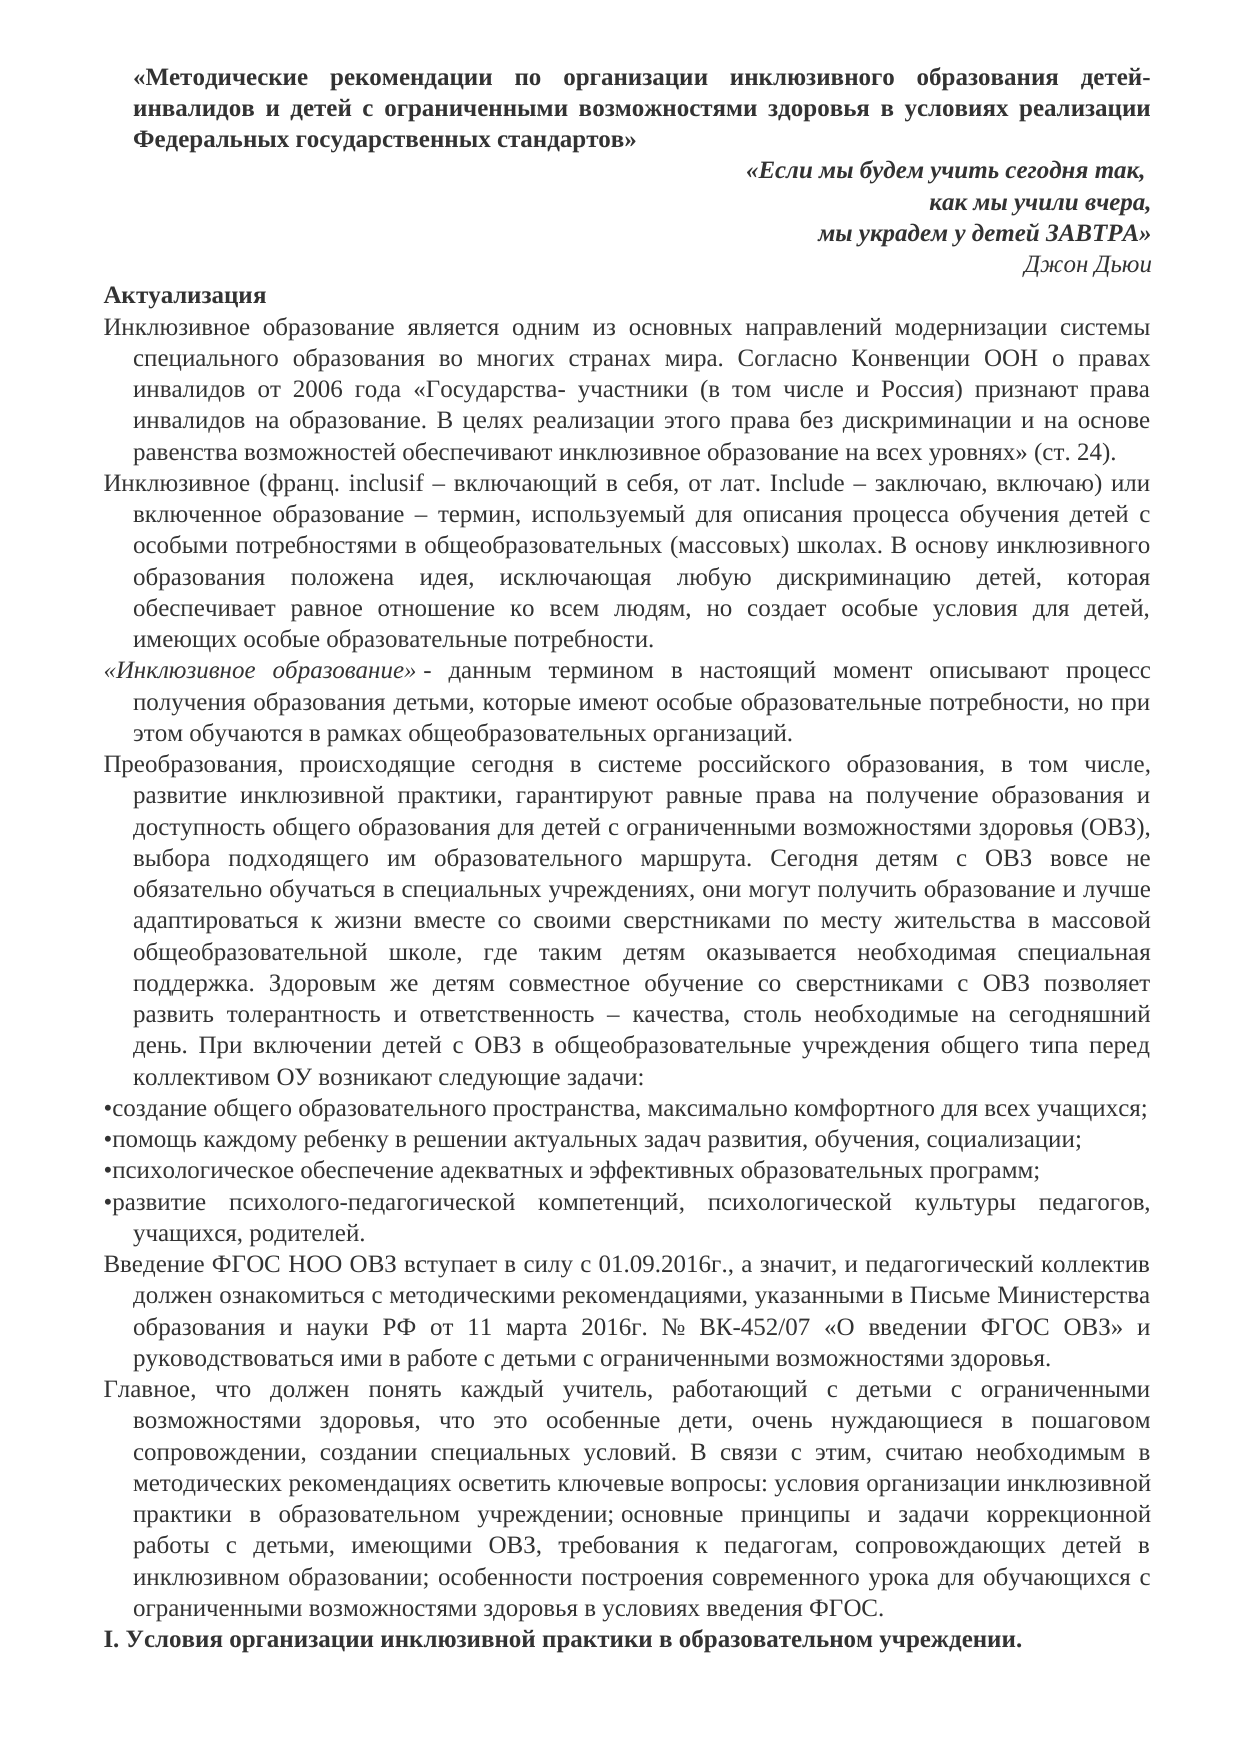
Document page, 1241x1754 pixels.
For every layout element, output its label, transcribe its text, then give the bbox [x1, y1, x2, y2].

text I. Условия организации инклюзивной практики в образовательном учреждении. [103, 1622, 1152, 1653]
text «Методические рекомендации по организации инклюзивного образования детей-инвалидов и детей с ограниченными возможностями здоровья в условиях реализации Федеральных государственных стандартов» [133, 59, 1152, 153]
text •создание общего образовательного пространства, максимально комфортного для всех учащихся; [103, 1090, 1152, 1122]
text •развитие психолого-педагогической компетенций, психологической культуры педагогов, учащихся, родителей. [103, 1184, 1152, 1247]
text •психологическое обеспечение адекватных и эффективных образовательных программ; [103, 1153, 1152, 1184]
text Введение ФГОС НОО ОВЗ вступает в силу с 01.09.2016г., а значит, и педагогический коллектив должен ознакомиться с методическими рекомендациями, указанными в Письме Министерства образования и науки РФ от 11 марта 2016г. № ВК-452/07 «О введении ФГОС ОВЗ» и руководствоваться ими в работе с детьми с ограниченными возможностями здоровья. [103, 1247, 1152, 1372]
text «Инклюзивное образование» - данным термином в настоящий момент описывают процесс получения образования детьми, которые имеют особые образовательные потребности, но при этом обучаются в рамках общеобразовательных организаций. [103, 653, 1152, 747]
text Преобразования, происходящие сегодня в системе российского образования, в том числе, развитие инклюзивной практики, гарантируют равные права на получение образования и доступность общего образования для детей с ограниченными возможностями здоровья (ОВЗ), выбора подходящего им образовательного маршрута. Сегодня детям с ОВЗ вовсе не обязательно обучаться в специальных учреждениях, они могут получить образование и лучше адаптироваться к жизни вместе со своими сверстниками по месту жительства в массовой общеобразовательной школе, где таким детям оказывается необходимая специальная поддержка. Здоровым же детям совместное обучение со сверстниками с ОВЗ позволяет развить толерантность и ответственность – качества, столь необходимые на сегодняшний день. При включении детей с ОВЗ в общеобразовательные учреждения общего типа перед коллективом ОУ возникают следующие задачи: [103, 747, 1152, 1090]
text Актуализация [103, 278, 1152, 309]
text «Если мы будем учить сегодня так, как мы учили вчера, мы украдем у детей ЗАВТРА» Джон Дьюи [133, 153, 1152, 278]
text •помощь каждому ребенку в решении актуальных задач развития, обучения, социализации; [103, 1122, 1152, 1153]
text Главное, что должен понять каждый учитель, работающий с детьми с ограниченными возможностями здоровья, что это особенные дети, очень нуждающиеся в пошаговом сопровождении, создании специальных условий. В связи с этим, считаю необходимым в методических рекомендациях осветить ключевые вопросы: условия организации инклюзивной практики в образовательном учреждении; основные принципы и задачи коррекционной работы с детьми, имеющими ОВЗ, требования к педагогам, сопровождающих детей в инклюзивном образовании; особенности построения современного урока для обучающихся с ограниченными возможностями здоровья в условиях введения ФГОС. [103, 1372, 1152, 1622]
text Инклюзивное (франц. inclusif – включающий в себя, от лат. Include – заключаю, включаю) или включенное образование – термин, используемый для описания процесса обучения детей с особыми потребностями в общеобразовательных (массовых) школах. В основу инклюзивного образования положена идея, исключающая любую дискриминацию детей, которая обеспечивает равное отношение ко всем людям, но создает особые условия для детей, имеющих особые образовательные потребности. [103, 465, 1152, 653]
text Инклюзивное образование является одним из основных направлений модернизации системы специального образования во многих странах мира. Согласно Конвенции ООН о правах инвалидов от 2006 года «Государства- участники (в том числе и Россия) признают права инвалидов на образование. В целях реализации этого права без дискриминации и на основе равенства возможностей обеспечивают инклюзивное образование на всех уровнях» (ст. 24). [103, 309, 1152, 465]
